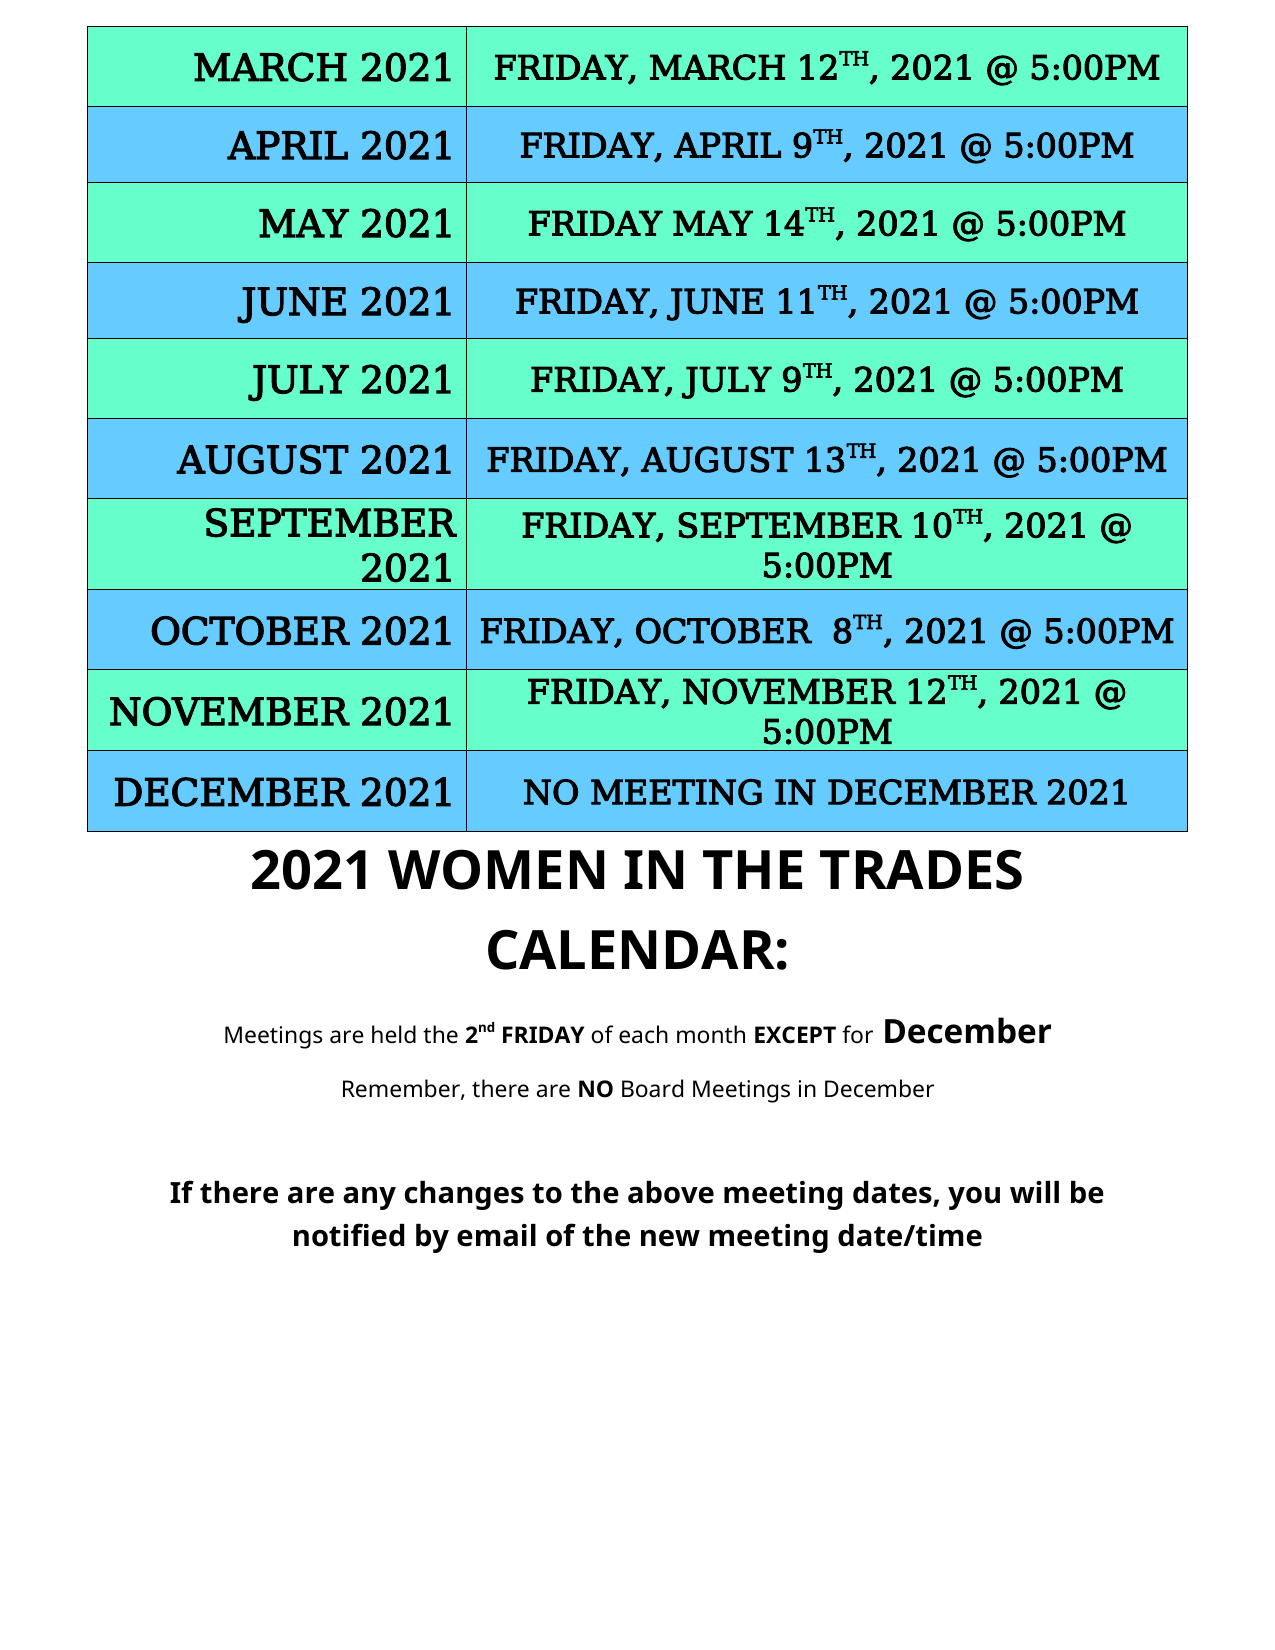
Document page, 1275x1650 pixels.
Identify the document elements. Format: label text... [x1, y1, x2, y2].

text 2021 WOMEN IN THE TRADES CALENDAR: [150, 832, 1125, 985]
table_cell FRIDAY, AUGUST 13TH, 2021 @ 5:00PM [467, 419, 1187, 498]
table_header MARCH 2021 [88, 27, 466, 106]
table_cell FRIDAY, APRIL 9TH, 2021 @ 5:00PM [467, 107, 1187, 182]
table_cell AUGUST 2021 [88, 419, 466, 498]
table_cell JUNE 2021 [88, 263, 466, 338]
text Meetings are held the 2nd FRIDAY of each month EXCEPT for December [150, 1007, 1125, 1053]
table_cell DECEMBER 2021 [88, 751, 466, 831]
table_cell FRIDAY, JULY 9TH, 2021 @ 5:00PM [467, 339, 1187, 418]
table_cell FRIDAY MAY 14TH, 2021 @ 5:00PM [467, 183, 1187, 262]
table_cell OCTOBER 2021 [88, 590, 466, 669]
table_cell FRIDAY, SEPTEMBER 10TH, 2021 @ 5:00PM [467, 499, 1187, 589]
table_cell APRIL 2021 [88, 107, 466, 182]
table_cell FRIDAY, OCTOBER 8TH, 2021 @ 5:00PM [467, 590, 1187, 669]
table_header FRIDAY, MARCH 12TH, 2021 @ 5:00PM [467, 27, 1187, 106]
table_cell NO MEETING IN DECEMBER 2021 [467, 751, 1187, 831]
table_cell JULY 2021 [88, 339, 466, 418]
text Remember, there are NO Board Meetings in December [150, 1073, 1125, 1104]
table_cell SEPTEMBER 2021 [88, 499, 466, 589]
table_cell MAY 2021 [88, 183, 466, 262]
table_cell FRIDAY, NOVEMBER 12TH, 2021 @ 5:00PM [467, 670, 1187, 750]
table_cell NOVEMBER 2021 [88, 670, 466, 750]
text If there are any changes to the above meeting dates, you will be notified by email of the new meeting date/time [150, 1172, 1125, 1255]
table_cell FRIDAY, JUNE 11TH, 2021 @ 5:00PM [467, 263, 1187, 338]
